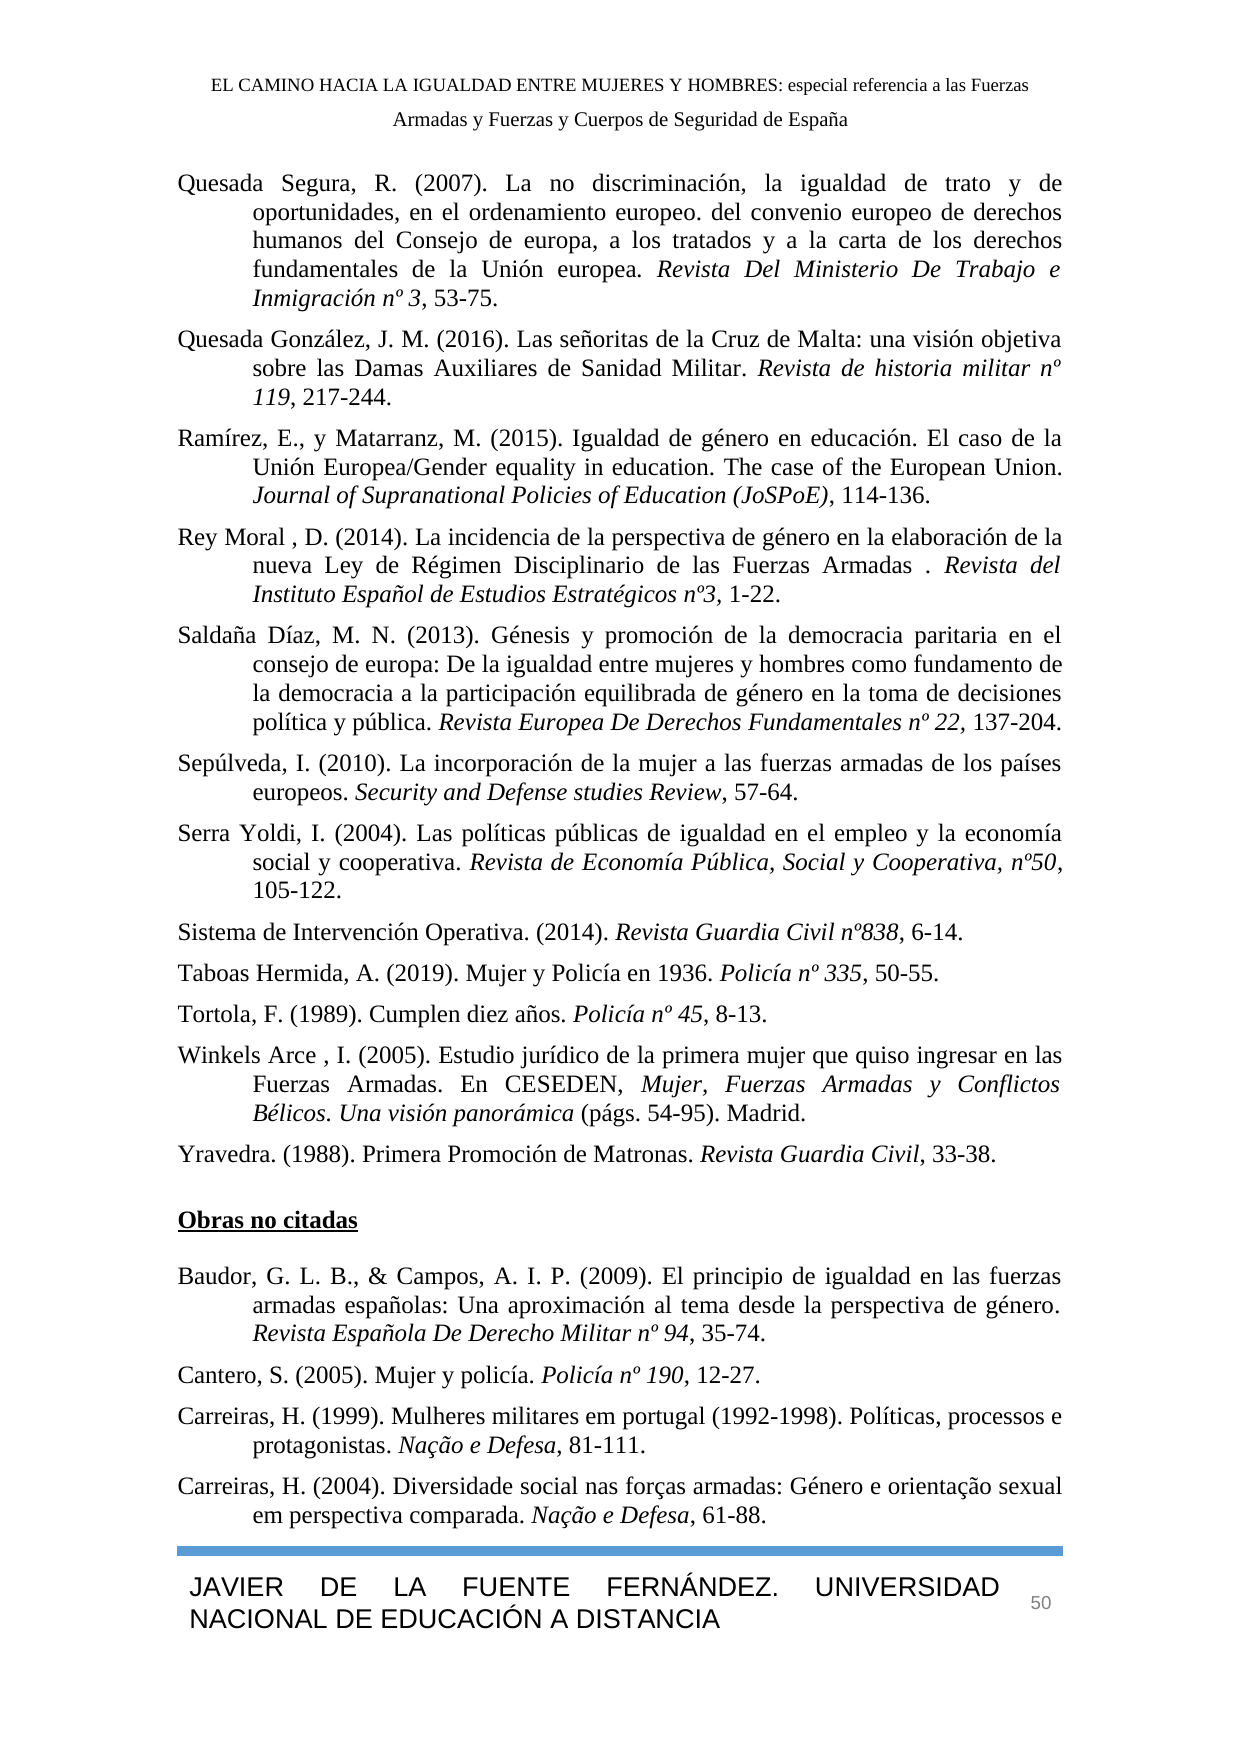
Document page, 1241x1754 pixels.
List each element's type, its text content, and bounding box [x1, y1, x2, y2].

text Baudor, G. L. B., & Campos, A. I. P. (2009). El principio de igualdad en las fuerzas armadas españolas: Una aproximación al tema desde la perspectiva de género. Revista Española De Derecho Militar nº 94, 35-74. [177, 1261, 1063, 1347]
text Quesada González, J. M. (2016). Las señoritas de la Cruz de Malta: una visión objetiva sobre las Damas Auxiliares de Sanidad Militar. Revista de historia militar nº 119, 217-244. [177, 324, 1063, 410]
text Taboas Hermida, A. (2019). Mujer y Policía en 1936. Policía nº 335, 50-55. [177, 958, 1063, 987]
text Cantero, S. (2005). Mujer y policía. Policía nº 190, 12-27. [177, 1360, 1063, 1388]
text Winkels Arce , I. (2005). Estudio jurídico de la primera mujer que quiso ingresar en las Fuerzas Armadas. En CESEDEN, Mujer, Fuerzas Armadas y Conflictos Bélicos. Una visión panorámica (págs. 54-95). Madrid. [177, 1040, 1063, 1127]
text Carreiras, H. (1999). Mulheres militares em portugal (1992-1998). Políticas, processos e protagonistas. Nação e Defesa, 81-111. [177, 1401, 1063, 1458]
text Quesada Segura, R. (2007). La no discriminación, la igualdad de trato y de oportunidades, en el ordenamiento europeo. del convenio europeo de derechos humanos del Consejo de europa, a los tratados y a la carta de los derechos fundamentales de la Unión europea. Revista Del Ministerio De Trabajo e Inmigración nº 3, 53-75. [177, 168, 1063, 312]
text Obras no citadas [177, 1205, 1063, 1234]
text Tortola, F. (1989). Cumplen diez años. Policía nº 45, 8-13. [177, 999, 1063, 1028]
text Sistema de Intervención Operativa. (2014). Revista Guardia Civil nº838, 6-14. [177, 917, 1063, 945]
text Saldaña Díaz, M. N. (2013). Génesis y promoción de la democracia paritaria en el consejo de europa: De la igualdad entre mujeres y hombres como fundamento de la democracia a la participación equilibrada de género en la toma de decisiones política y pública. Revista Europea De Derechos Fundamentales nº 22, 137-204. [177, 620, 1063, 735]
text Ramírez, E., y Matarranz, M. (2015). Igualdad de género en educación. El caso de la Unión Europea/Gender equality in education. The case of the European Union. Journal of Supranational Policies of Education (JoSPoE), 114-136. [177, 423, 1063, 509]
text Rey Moral , D. (2014). La incidencia de la perspectiva de género en la elaboración de la nueva Ley de Régimen Disciplinario de las Fuerzas Armadas . Revista del Instituto Español de Estudios Estratégicos nº3, 1-22. [177, 522, 1063, 608]
text Yravedra. (1988). Primera Promoción de Matronas. Revista Guardia Civil, 33-38. [177, 1139, 1063, 1168]
text Serra Yoldi, I. (2004). Las políticas públicas de igualdad en el empleo y la economía social y cooperativa. Revista de Economía Pública, Social y Cooperativa, nº50, 105-122. [177, 818, 1063, 904]
text Carreiras, H. (2004). Diversidade social nas forças armadas: Género e orientação sexual em perspectiva comparada. Nação e Defesa, 61-88. [177, 1471, 1063, 1528]
text Sepúlveda, I. (2010). La incorporación de la mujer a las fuerzas armadas de los países europeos. Security and Defense studies Review, 57-64. [177, 748, 1063, 805]
